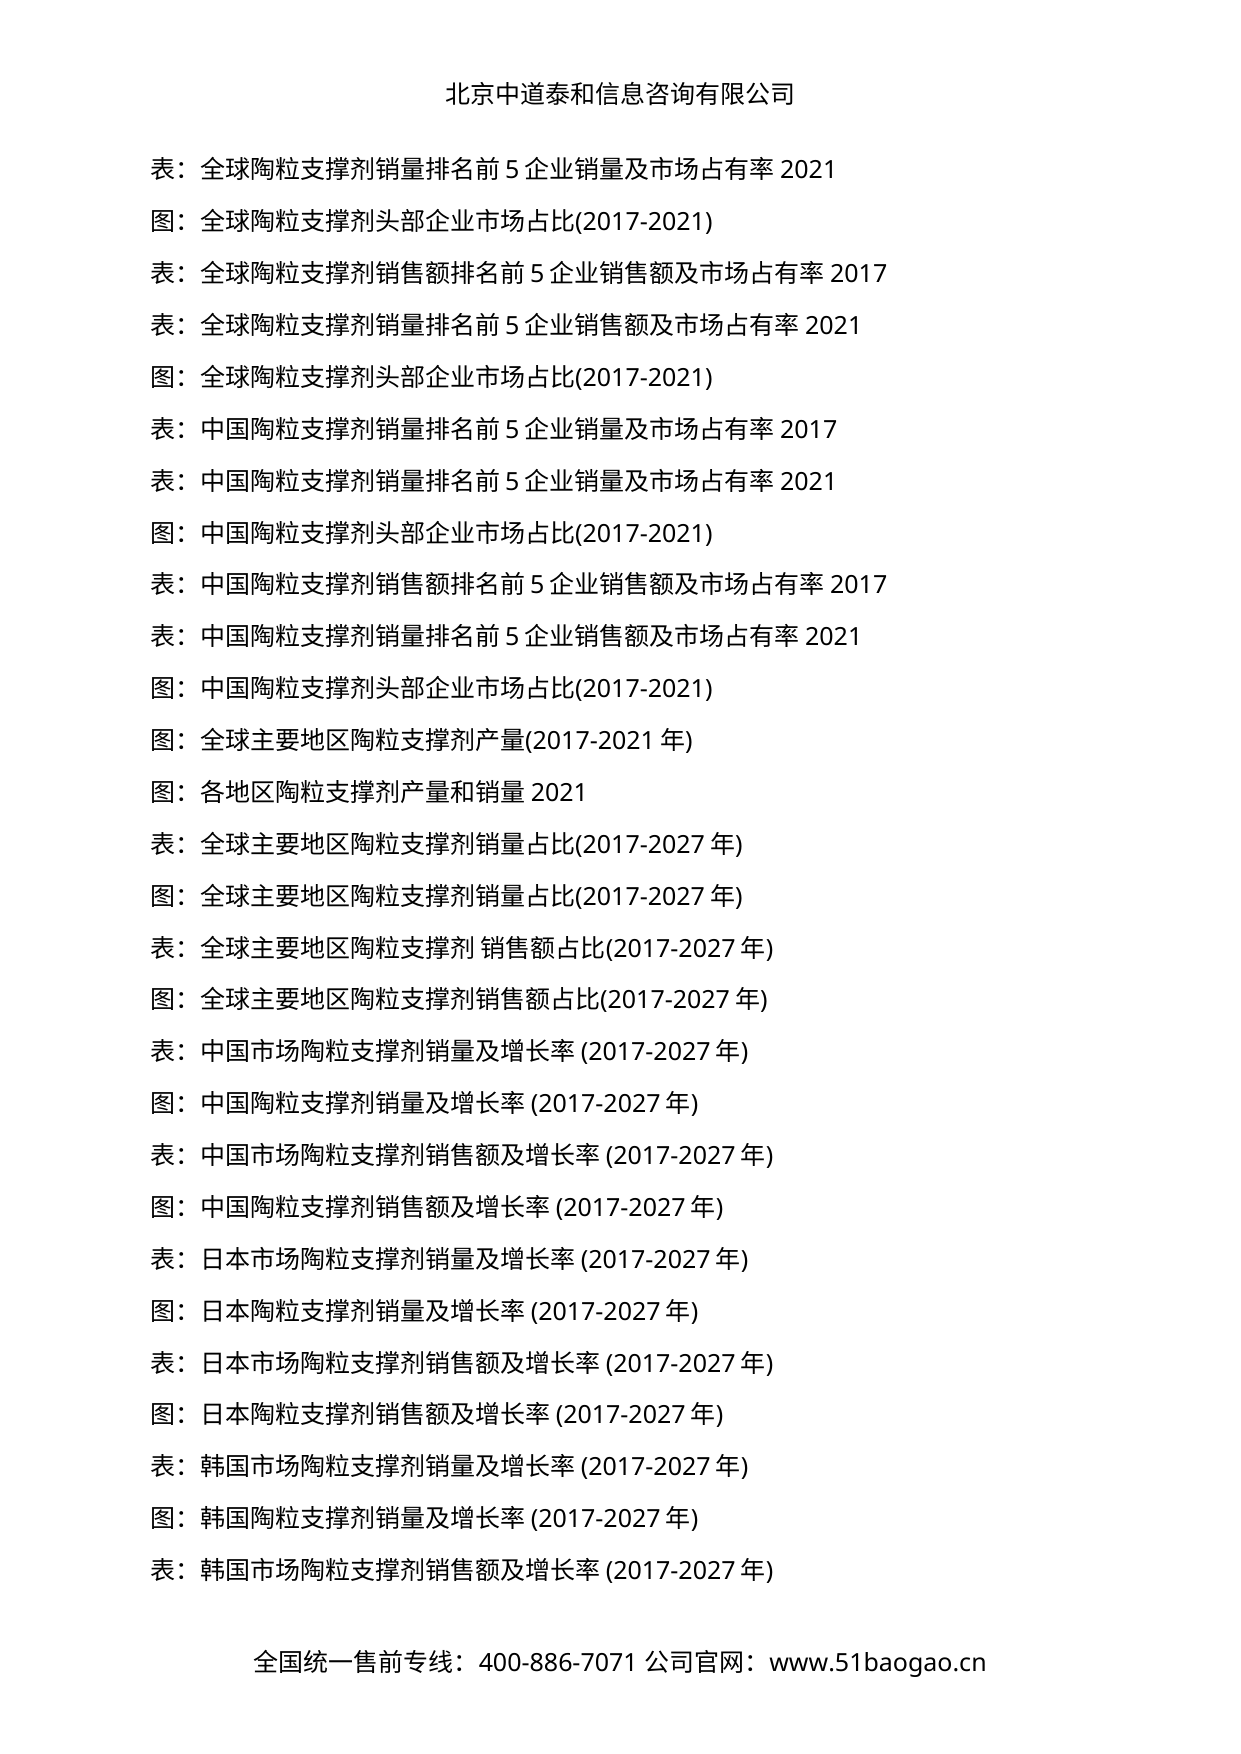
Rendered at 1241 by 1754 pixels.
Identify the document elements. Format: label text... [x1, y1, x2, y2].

text 图：韩国陶粒支撑剂销量及增长率 (2017-2027年) [150, 1499, 1090, 1535]
text 表：日本市场陶粒支撑剂销售额及增长率 (2017-2027年) [150, 1343, 1090, 1379]
text 图：全球主要地区陶粒支撑剂产量(2017-2021年) [150, 721, 1090, 757]
text 图：全球陶粒支撑剂头部企业市场占比(2017-2021) [150, 357, 1090, 394]
text 表：日本市场陶粒支撑剂销量及增长率 (2017-2027年) [150, 1239, 1090, 1276]
text 图：日本陶粒支撑剂销量及增长率 (2017-2027年) [150, 1291, 1090, 1327]
text 表：全球陶粒支撑剂销量排名前5企业销量及市场占有率 2021 [150, 150, 1090, 186]
text 表：中国陶粒支撑剂销量排名前5企业销售额及市场占有率 2021 [150, 617, 1090, 653]
text 表：全球陶粒支撑剂销量排名前5企业销售额及市场占有率 2021 [150, 306, 1090, 342]
text 表：中国陶粒支撑剂销量排名前5企业销量及市场占有率 2017 [150, 409, 1090, 446]
text 表：韩国市场陶粒支撑剂销量及增长率 (2017-2027年) [150, 1447, 1090, 1483]
text 表：中国市场陶粒支撑剂销售额及增长率 (2017-2027年) [150, 1136, 1090, 1172]
text 表：中国市场陶粒支撑剂销量及增长率 (2017-2027年) [150, 1032, 1090, 1068]
text 图：中国陶粒支撑剂销量及增长率 (2017-2027年) [150, 1084, 1090, 1120]
text 图：各地区陶粒支撑剂产量和销量 2021 [150, 772, 1090, 809]
text 图：中国陶粒支撑剂销售额及增长率 (2017-2027年) [150, 1187, 1090, 1224]
text 图：全球主要地区陶粒支撑剂销售额占比(2017-2027年) [150, 980, 1090, 1016]
text 表：全球主要地区陶粒支撑剂销量占比(2017-2027年) [150, 824, 1090, 861]
text 图：中国陶粒支撑剂头部企业市场占比(2017-2021) [150, 669, 1090, 705]
text 图：全球主要地区陶粒支撑剂销量占比(2017-2027年) [150, 876, 1090, 912]
text 表：中国陶粒支撑剂销售额排名前5企业销售额及市场占有率 2017 [150, 565, 1090, 601]
text 图：全球陶粒支撑剂头部企业市场占比(2017-2021) [150, 202, 1090, 238]
text 图：中国陶粒支撑剂头部企业市场占比(2017-2021) [150, 513, 1090, 549]
text 表：韩国市场陶粒支撑剂销售额及增长率 (2017-2027年) [150, 1551, 1090, 1587]
text 表：全球主要地区陶粒支撑剂 销售额占比(2017-2027年) [150, 928, 1090, 964]
text 图：日本陶粒支撑剂销售额及增长率 (2017-2027年) [150, 1395, 1090, 1431]
text 表：全球陶粒支撑剂销售额排名前5企业销售额及市场占有率 2017 [150, 254, 1090, 290]
text 表：中国陶粒支撑剂销量排名前5企业销量及市场占有率 2021 [150, 461, 1090, 497]
